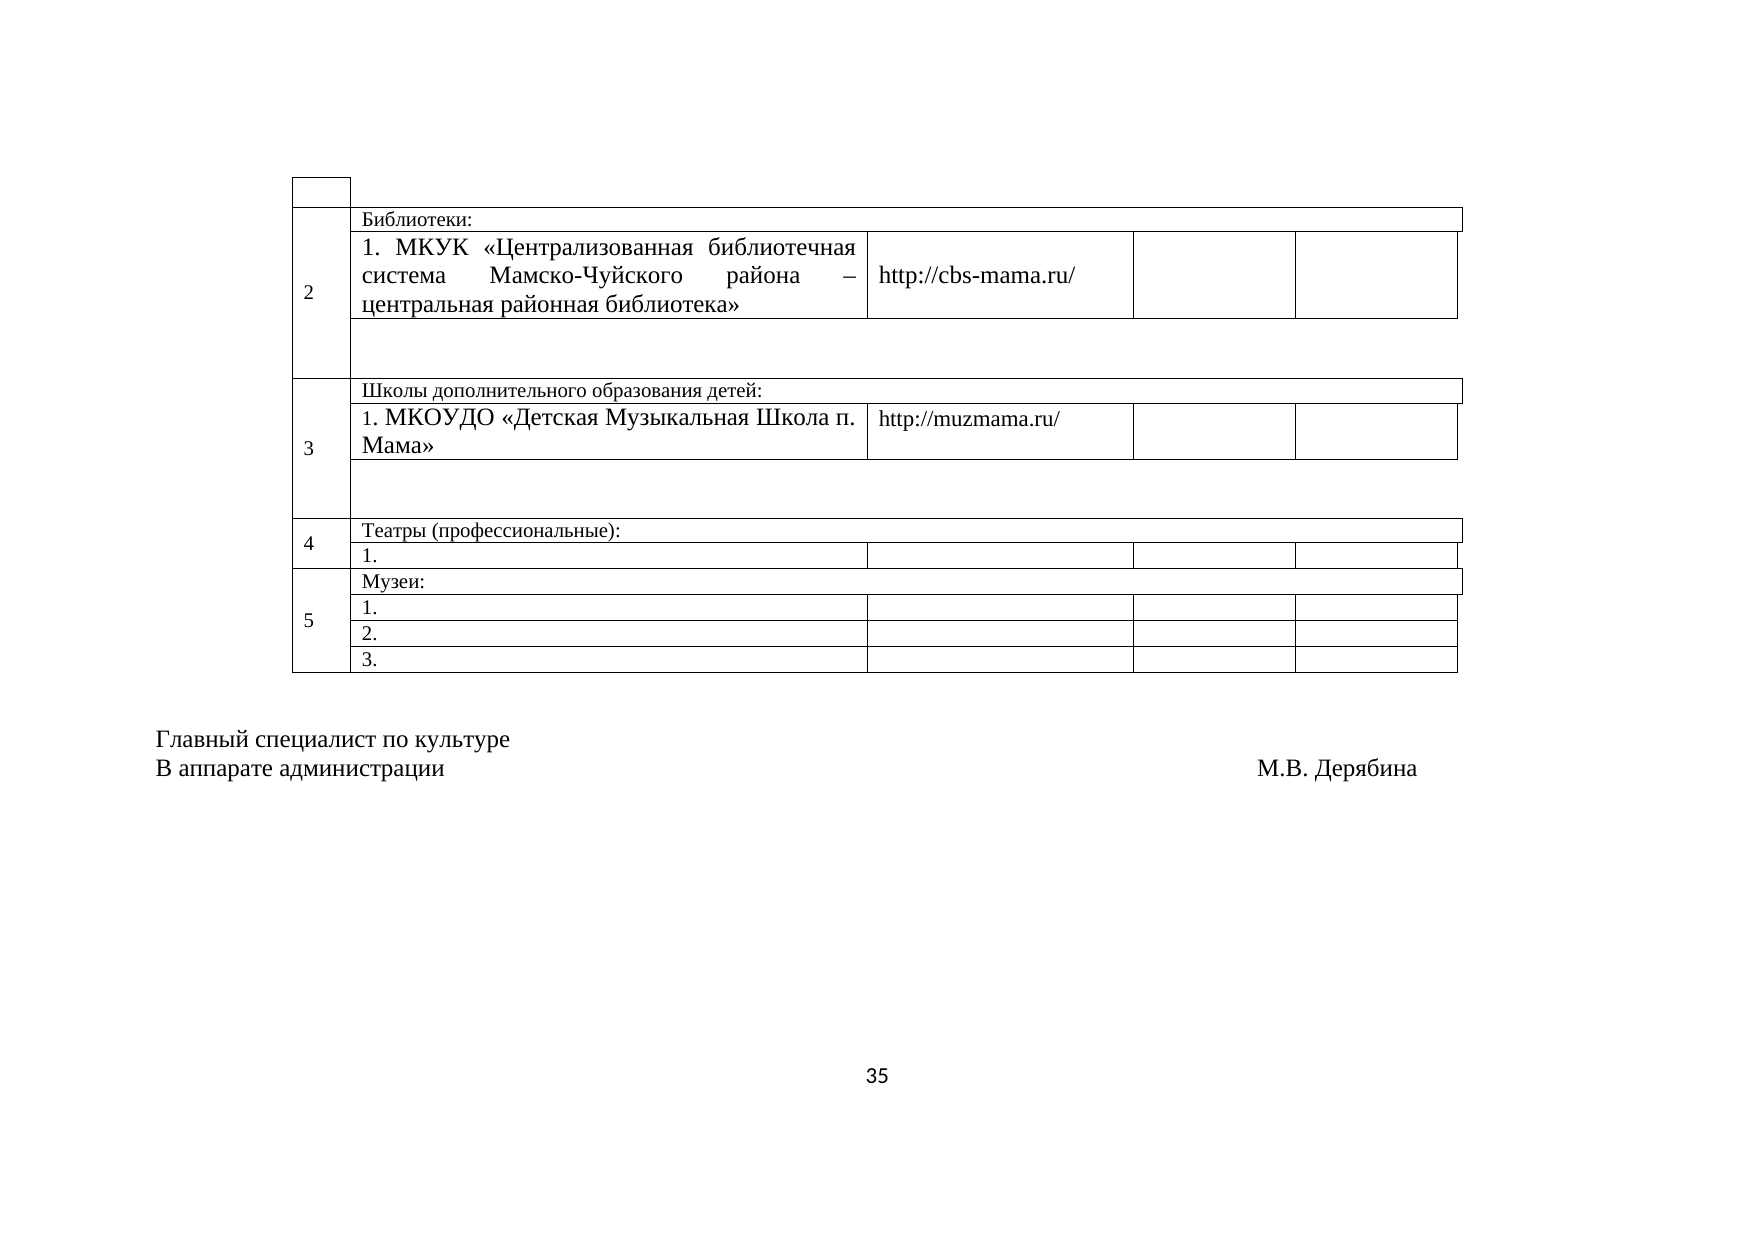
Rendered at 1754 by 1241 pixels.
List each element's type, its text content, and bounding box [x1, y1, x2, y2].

table_cell [868, 621, 1133, 646]
table_cell [1296, 404, 1457, 458]
table_cell Школы дополнительного образования детей: [351, 379, 1462, 403]
table_cell Музеи: [351, 569, 1462, 594]
table_cell [1134, 595, 1295, 620]
table_cell Театры (профессиональные): [351, 519, 1462, 542]
table_cell 1. МКУК «Централизованная библиотечная система Мамско-Чуйского района – центральная районная библиотека» [351, 232, 867, 318]
table_cell http://cbs-mama.ru/ [868, 232, 1133, 318]
list В аппарате администрации М.В. Дерябина [118, 753, 1636, 782]
table_cell [868, 595, 1133, 620]
table_cell [1296, 647, 1457, 672]
table_cell 1. [351, 595, 867, 620]
table_cell http://muzmama.ru/ [868, 404, 1133, 458]
list Главный специалист по культуре [118, 724, 1636, 753]
table_cell 2. [351, 621, 867, 646]
table_cell [1134, 232, 1295, 318]
table_cell Библиотеки: [351, 208, 1462, 231]
table_cell [868, 543, 1133, 568]
table_cell [1134, 543, 1295, 568]
table_cell [1134, 621, 1295, 646]
table_cell [1296, 621, 1457, 646]
table_cell [868, 647, 1133, 672]
table_cell 2 [293, 208, 350, 378]
table_cell 3 [293, 379, 350, 518]
table_cell 1. МКОУДО «Детская Музыкальная Школа п. Мама» [351, 404, 867, 458]
table_cell 5 [293, 569, 350, 672]
table_cell [1134, 647, 1295, 672]
table_cell [1296, 232, 1457, 318]
table_cell 3. [351, 647, 867, 672]
table_cell [1296, 595, 1457, 620]
table_cell 1. [351, 543, 867, 568]
table_cell [1296, 543, 1457, 568]
table_cell [1134, 404, 1295, 458]
table_cell 4 [293, 519, 350, 568]
